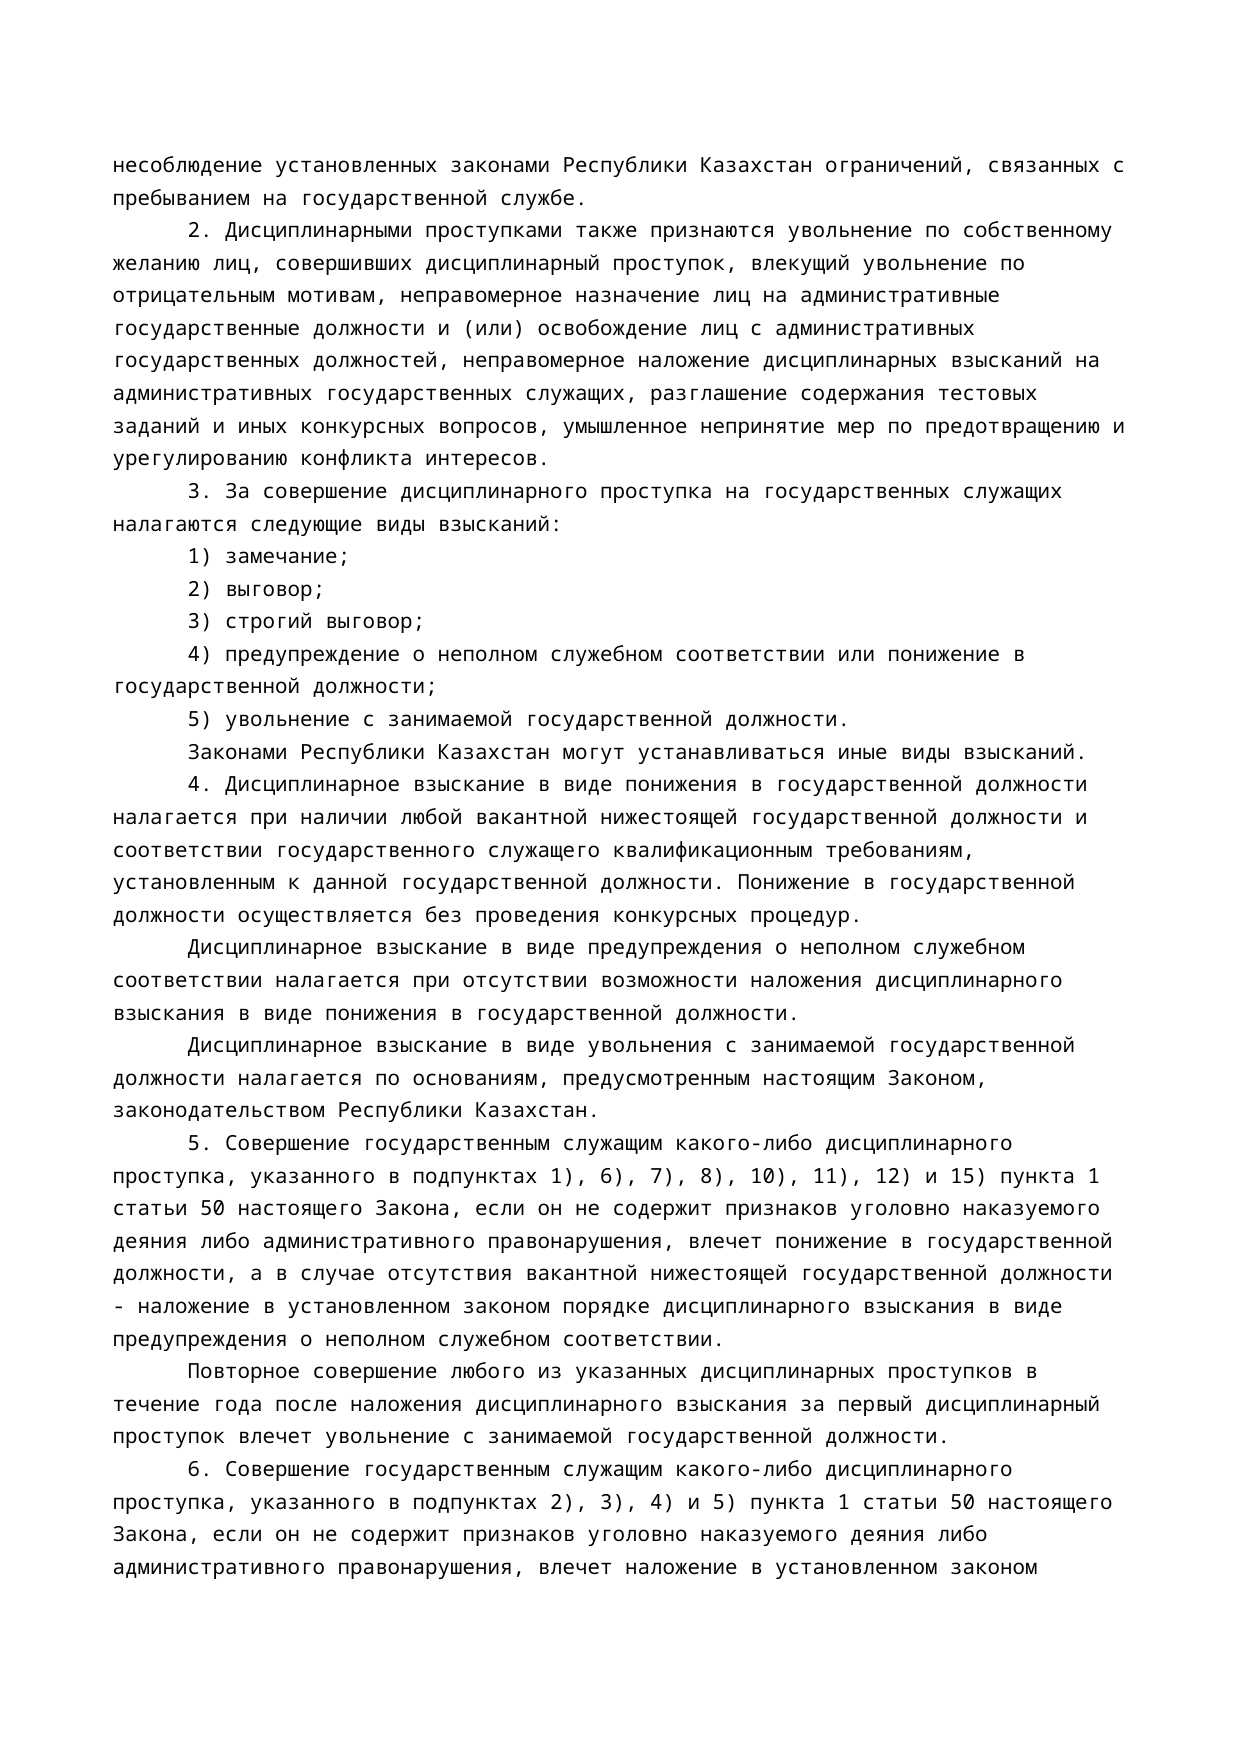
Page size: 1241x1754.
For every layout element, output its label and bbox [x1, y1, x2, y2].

text [112, 150, 1128, 1580]
